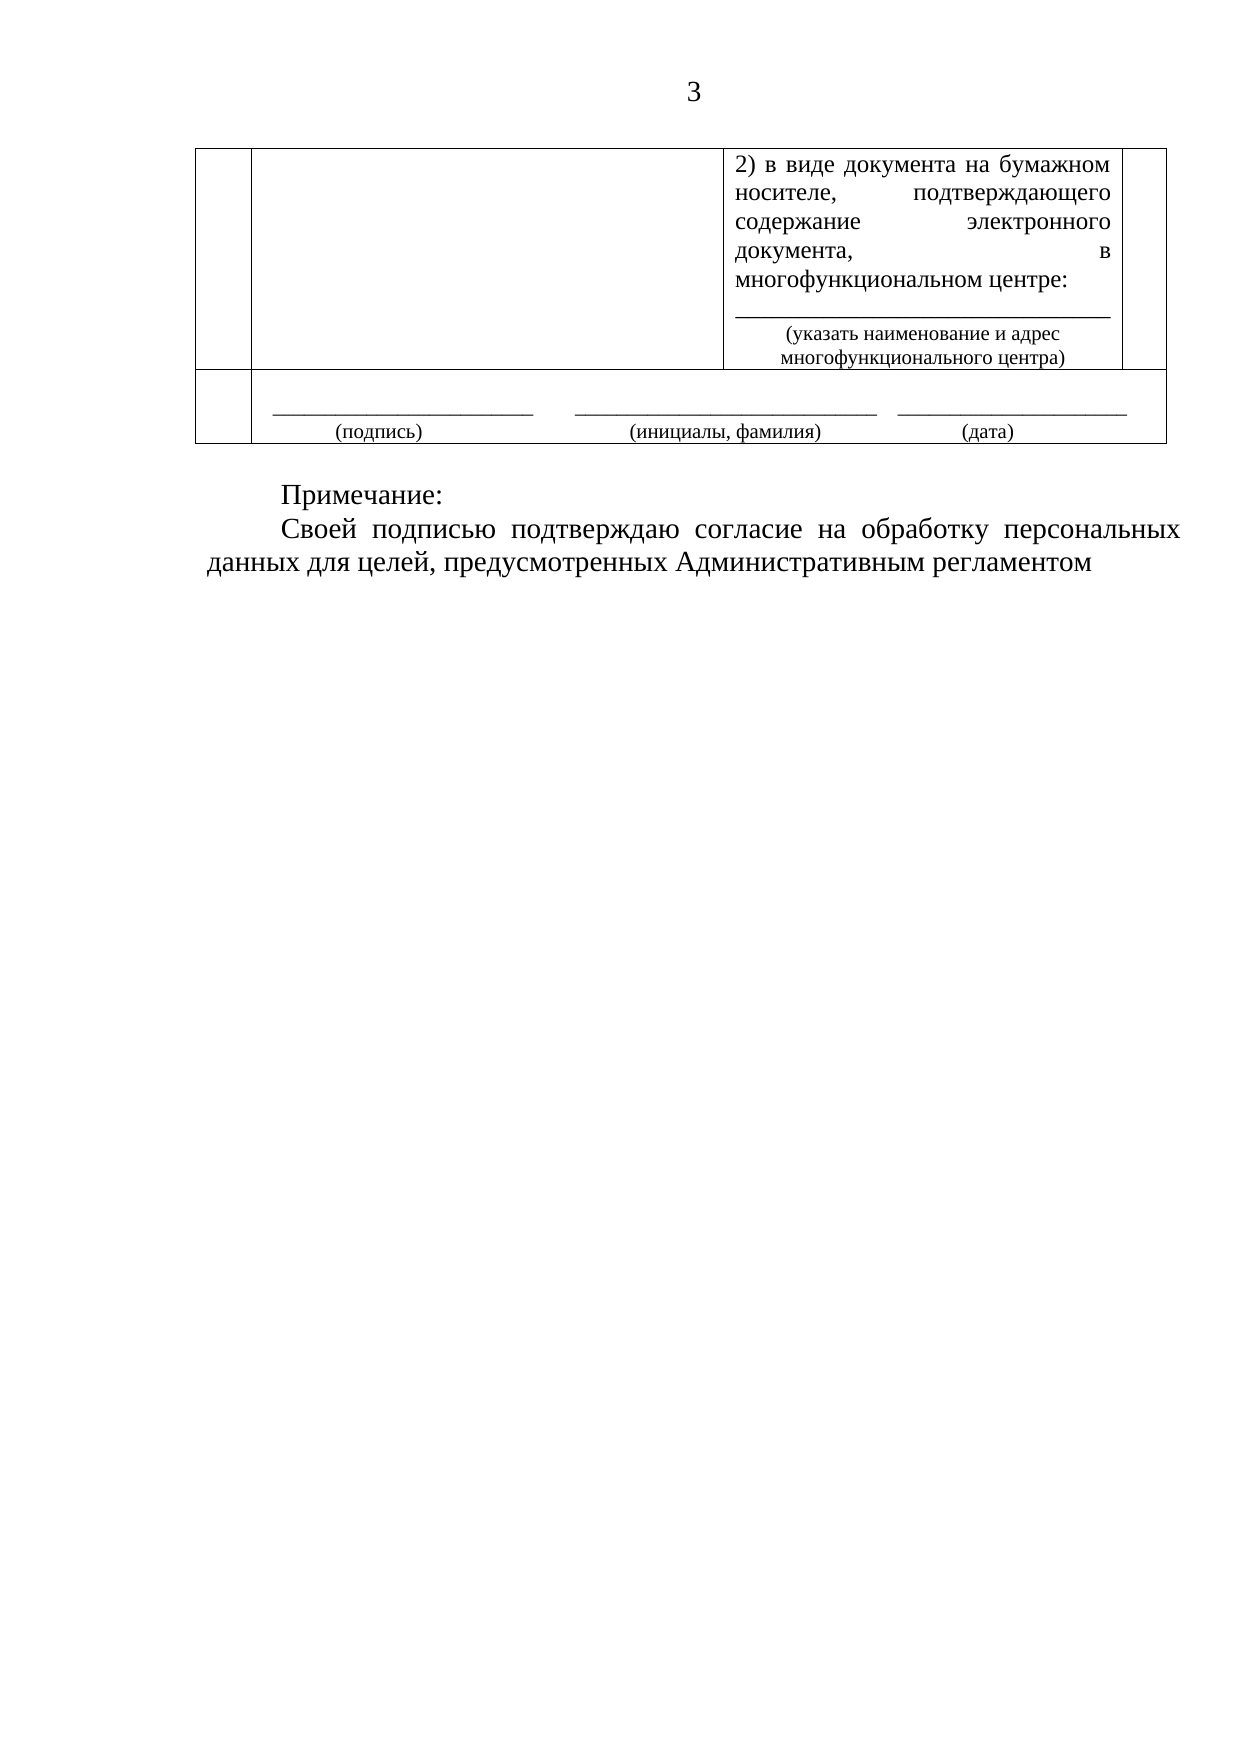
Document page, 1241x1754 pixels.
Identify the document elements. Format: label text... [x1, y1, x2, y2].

text Своей подписью подтверждаю согласие на обработку персональных данных для целей, предусмотренных Административным регламентом [207, 511, 1181, 578]
table_cell [196, 370, 251, 443]
table_cell 2) в виде документа на бумажном носителе, подтверждающего содержание электронного документа, в многофункциональном центре: ______________________________ (указать наименование и адрес многофункционального центра) [724, 149, 1122, 369]
table_cell _________________________ _____________________________ ______________________ (подпись) (инициалы, фамилия) (дата) [252, 370, 1166, 443]
table_cell [196, 149, 251, 369]
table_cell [252, 149, 723, 369]
text Примечание: [207, 477, 1181, 511]
table_cell [1123, 149, 1166, 369]
